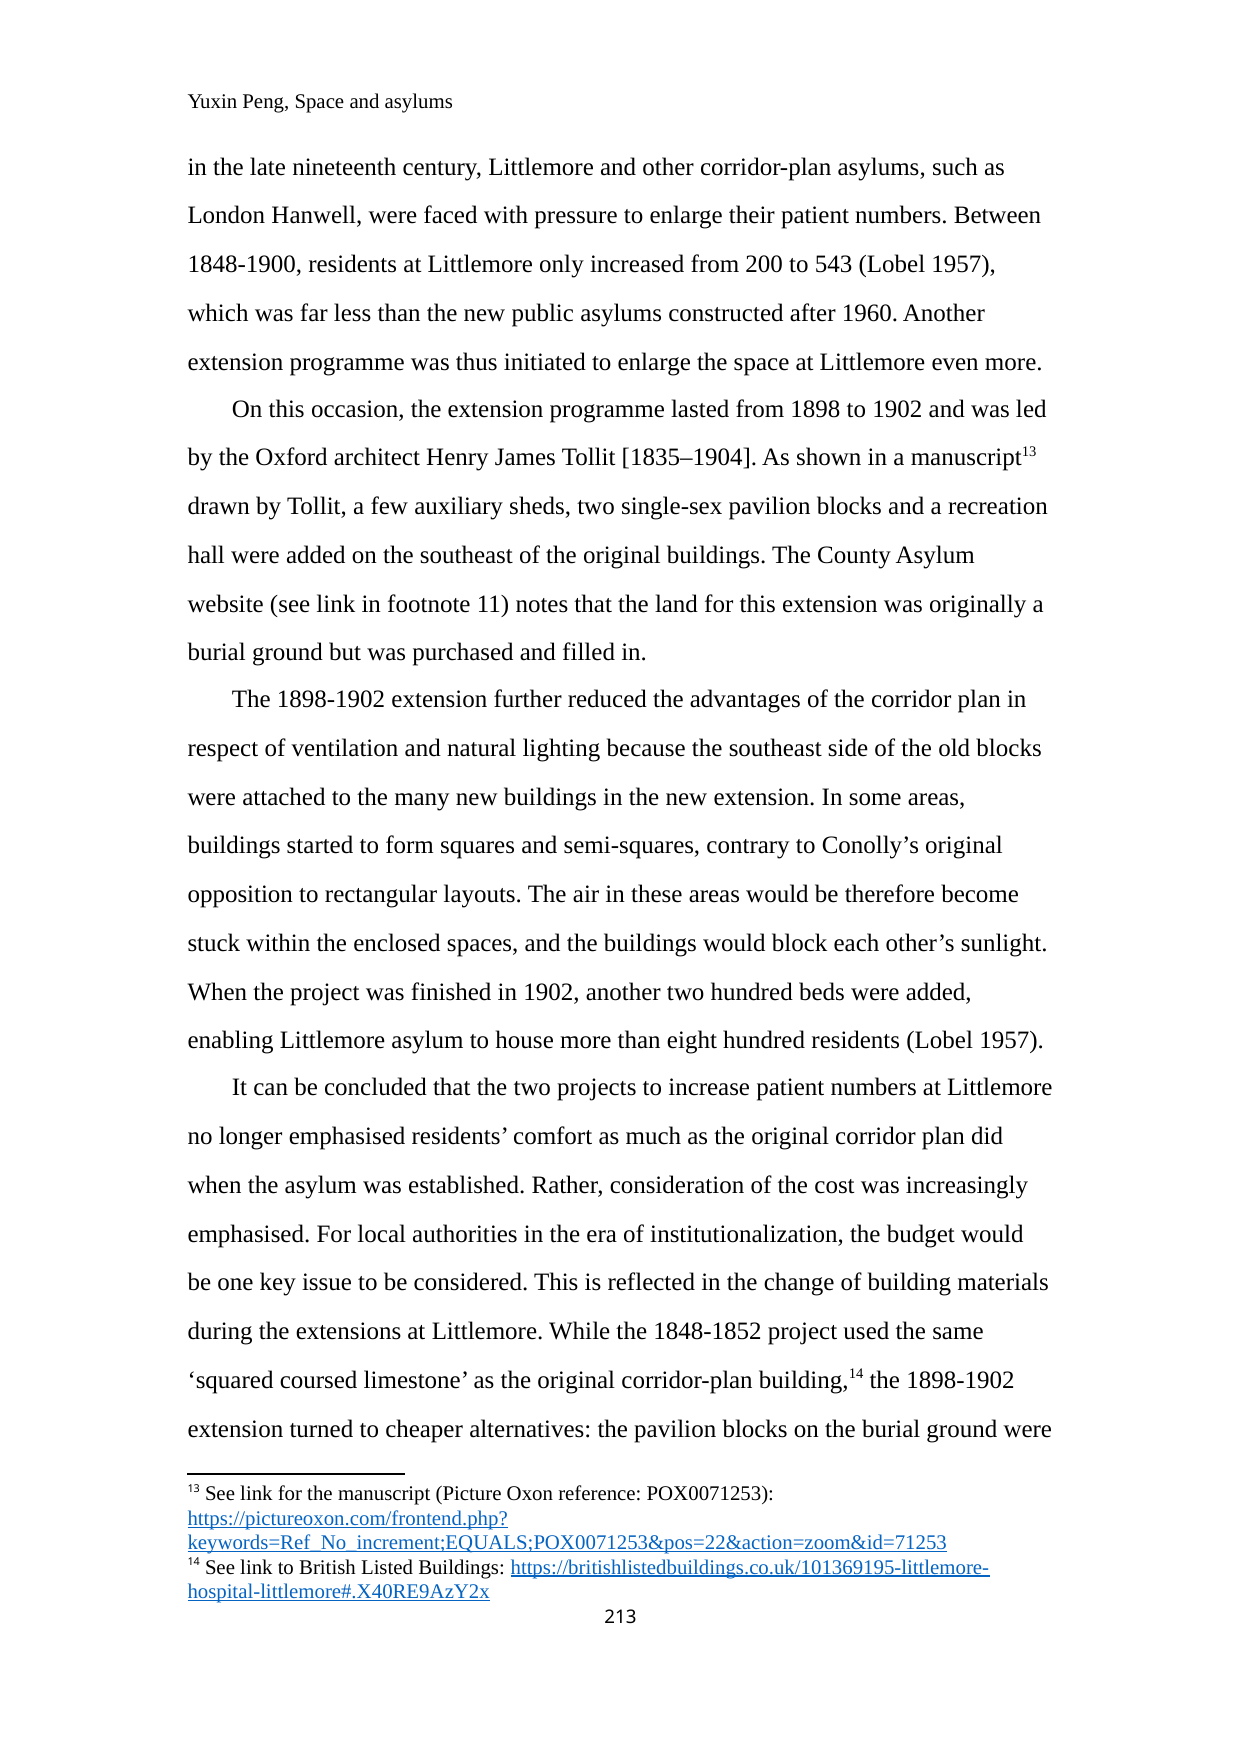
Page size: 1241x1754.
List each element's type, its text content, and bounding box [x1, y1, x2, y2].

text The 1898-1902 extension further reduced the advantages of the corridor plan in respect of ventilation and natural lighting because the southeast side of the old blocks were attached to the many new buildings in the new extension. In some areas, buildings started to form squares and semi-squares, contrary to Conolly’s original opposition to rectangular layouts. The air in these areas would be therefore become stuck within the enclosed spaces, and the buildings would block each other’s sunlight. When the project was finished in 1902, another two hundred beds were added, enabling Littlemore asylum to house more than eight hundred residents (Lobel 1957). [187, 682, 1053, 1056]
text On this occasion, the extension programme lasted from 1898 to 1902 and was led by the Oxford architect Henry James Tollit [1835–1904]. As shown in a manuscript drawn by Tollit, a few auxiliary sheds, two single-sex pavilion blocks and a recreation hall were added on the southeast of the original buildings. The County Asylum website (see link in footnote 11) notes that the land for this extension was originally a burial ground but was purchased and filled in. [187, 392, 1053, 668]
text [187, 1071, 1053, 1444]
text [187, 150, 1053, 377]
